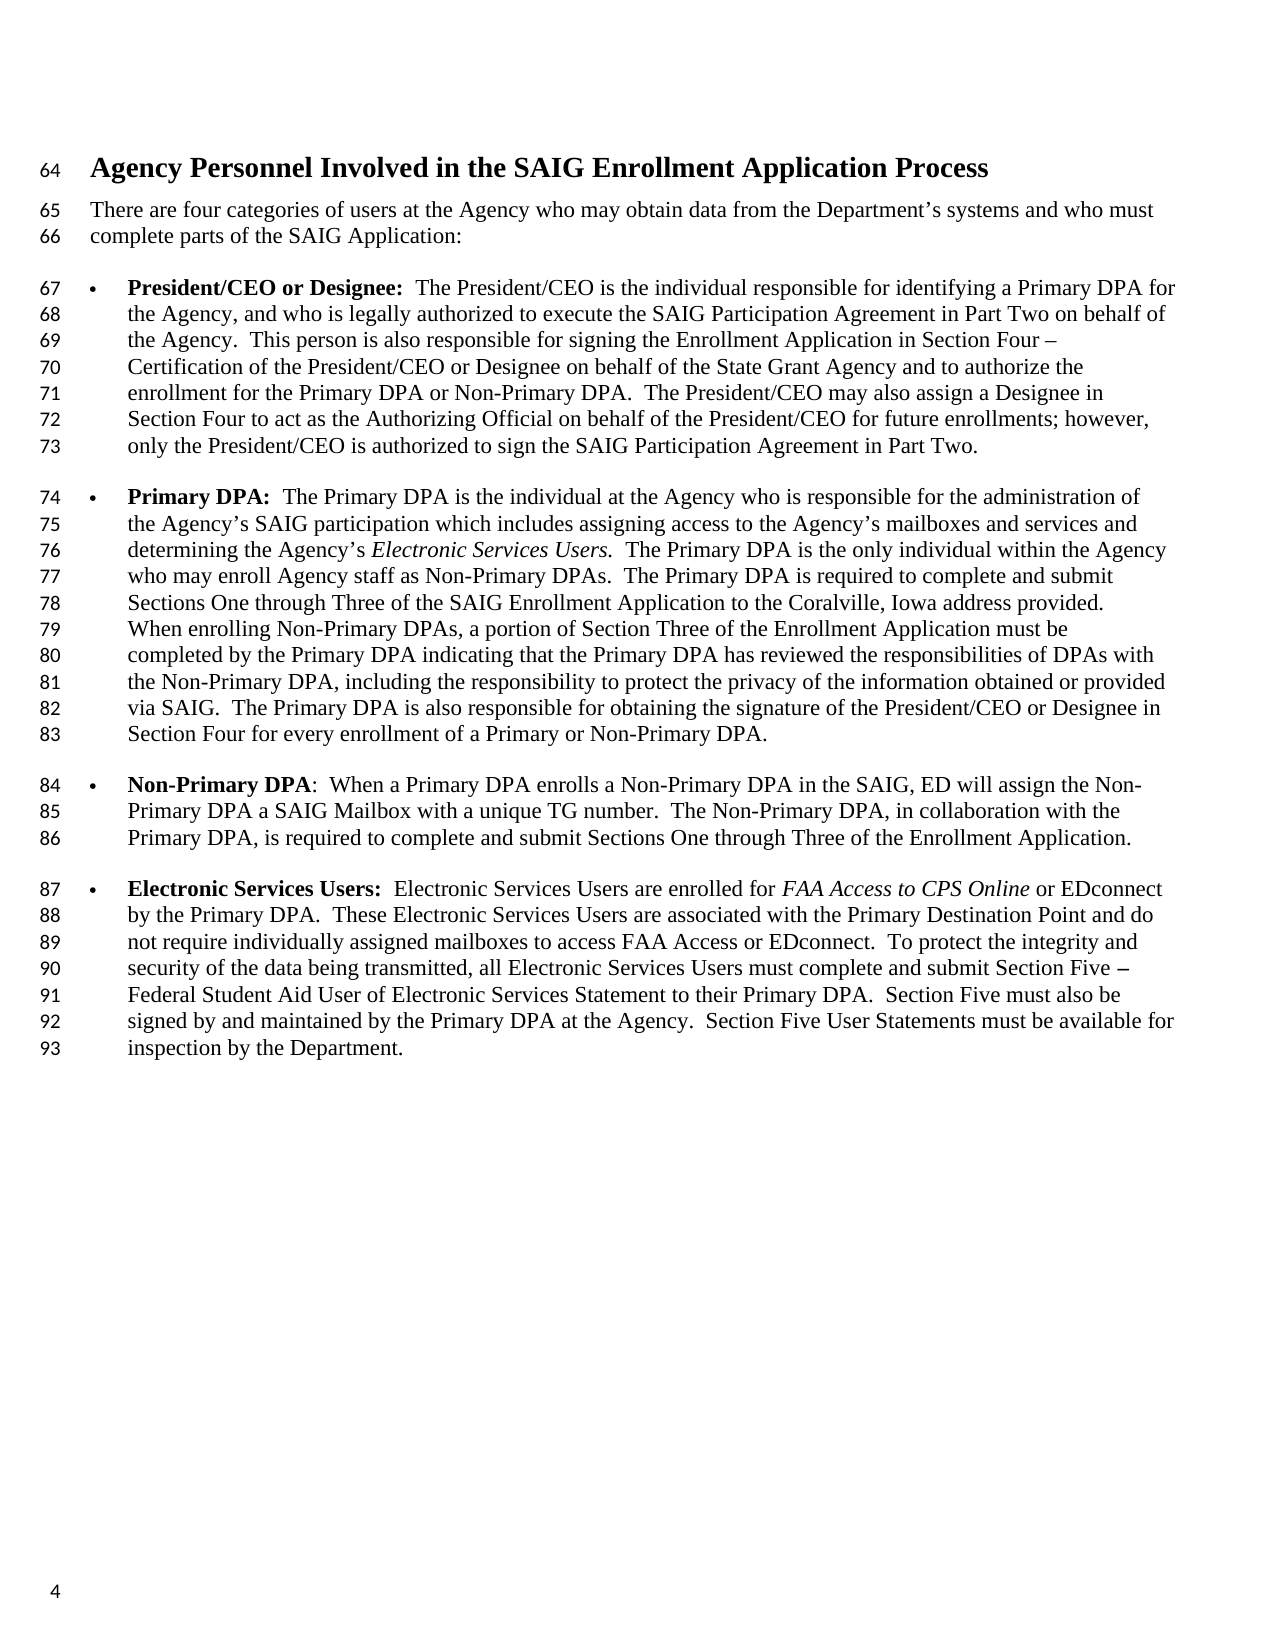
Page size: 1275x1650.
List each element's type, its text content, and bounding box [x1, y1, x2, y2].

text There are four categories of users at the Agency who may obtain data from the Department’s systems and who must complete parts of the SAIG Application: [90, 196, 1179, 249]
list Electronic Services Users: Electronic Services Users are enrolled for FAA Access to CPS Online or EDconnect by the Primary DPA. These Electronic Services Users are associated with the Primary Destination Point and do not require individually assigned mailboxes to access FAA Access or EDconnect. To protect the integrity and security of the data being transmitted, all Electronic Services Users must complete and submit Section Five – Federal Student Aid User of Electronic Services Statement to their Primary DPA. Section Five must also be signed by and maintained by the Primary DPA at the Agency. Section Five User Statements must be available for inspection by the Department. [90, 875, 1177, 1060]
subtitle Agency Personnel Involved in the SAIG Enrollment Application Process [90, 150, 1185, 183]
list Primary DPA: The Primary DPA is the individual at the Agency who is responsible for the administration of the Agency’s SAIG participation which includes assigning access to the Agency’s mailboxes and services and determining the Agency’s Electronic Services Users. The Primary DPA is the only individual within the Agency who may enroll Agency staff as Non-Primary DPAs. The Primary DPA is required to complete and submit Sections One through Three of the SAIG Enrollment Application to the Coralville, Iowa address provided. When enrolling Non-Primary DPAs, a portion of Section Three of the Enrollment Application must be completed by the Primary DPA indicating that the Primary DPA has reviewed the responsibilities of DPAs with the Non-Primary DPA, including the responsibility to protect the privacy of the information obtained or provided via SAIG. The Primary DPA is also responsible for obtaining the signature of the President/CEO or Designee in Section Four for every enrollment of a Primary or Non-Primary DPA. [90, 483, 1168, 747]
list President/CEO or Designee: The President/CEO is the individual responsible for identifying a Primary DPA for the Agency, and who is legally authorized to execute the SAIG Participation Agreement in Part Two on behalf of the Agency. This person is also responsible for signing the Enrollment Application in Section Four – Certification of the President/CEO or Designee on behalf of the State Grant Agency and to authorize the enrollment for the Primary DPA or Non-Primary DPA. The President/CEO may also assign a Designee in Section Four to act as the Authorizing Official on behalf of the President/CEO for future enrollments; however, only the President/CEO is authorized to sign the SAIG Participation Agreement in Part Two. [90, 274, 1177, 458]
list Non-Primary DPA: When a Primary DPA enrolls a Non-Primary DPA in the SAIG, ED will assign the Non-Primary DPA a SAIG Mailbox with a unique TG number. The Non-Primary DPA, in collaboration with the Primary DPA, is required to complete and submit Sections One through Three of the Enrollment Application. [90, 772, 1159, 850]
